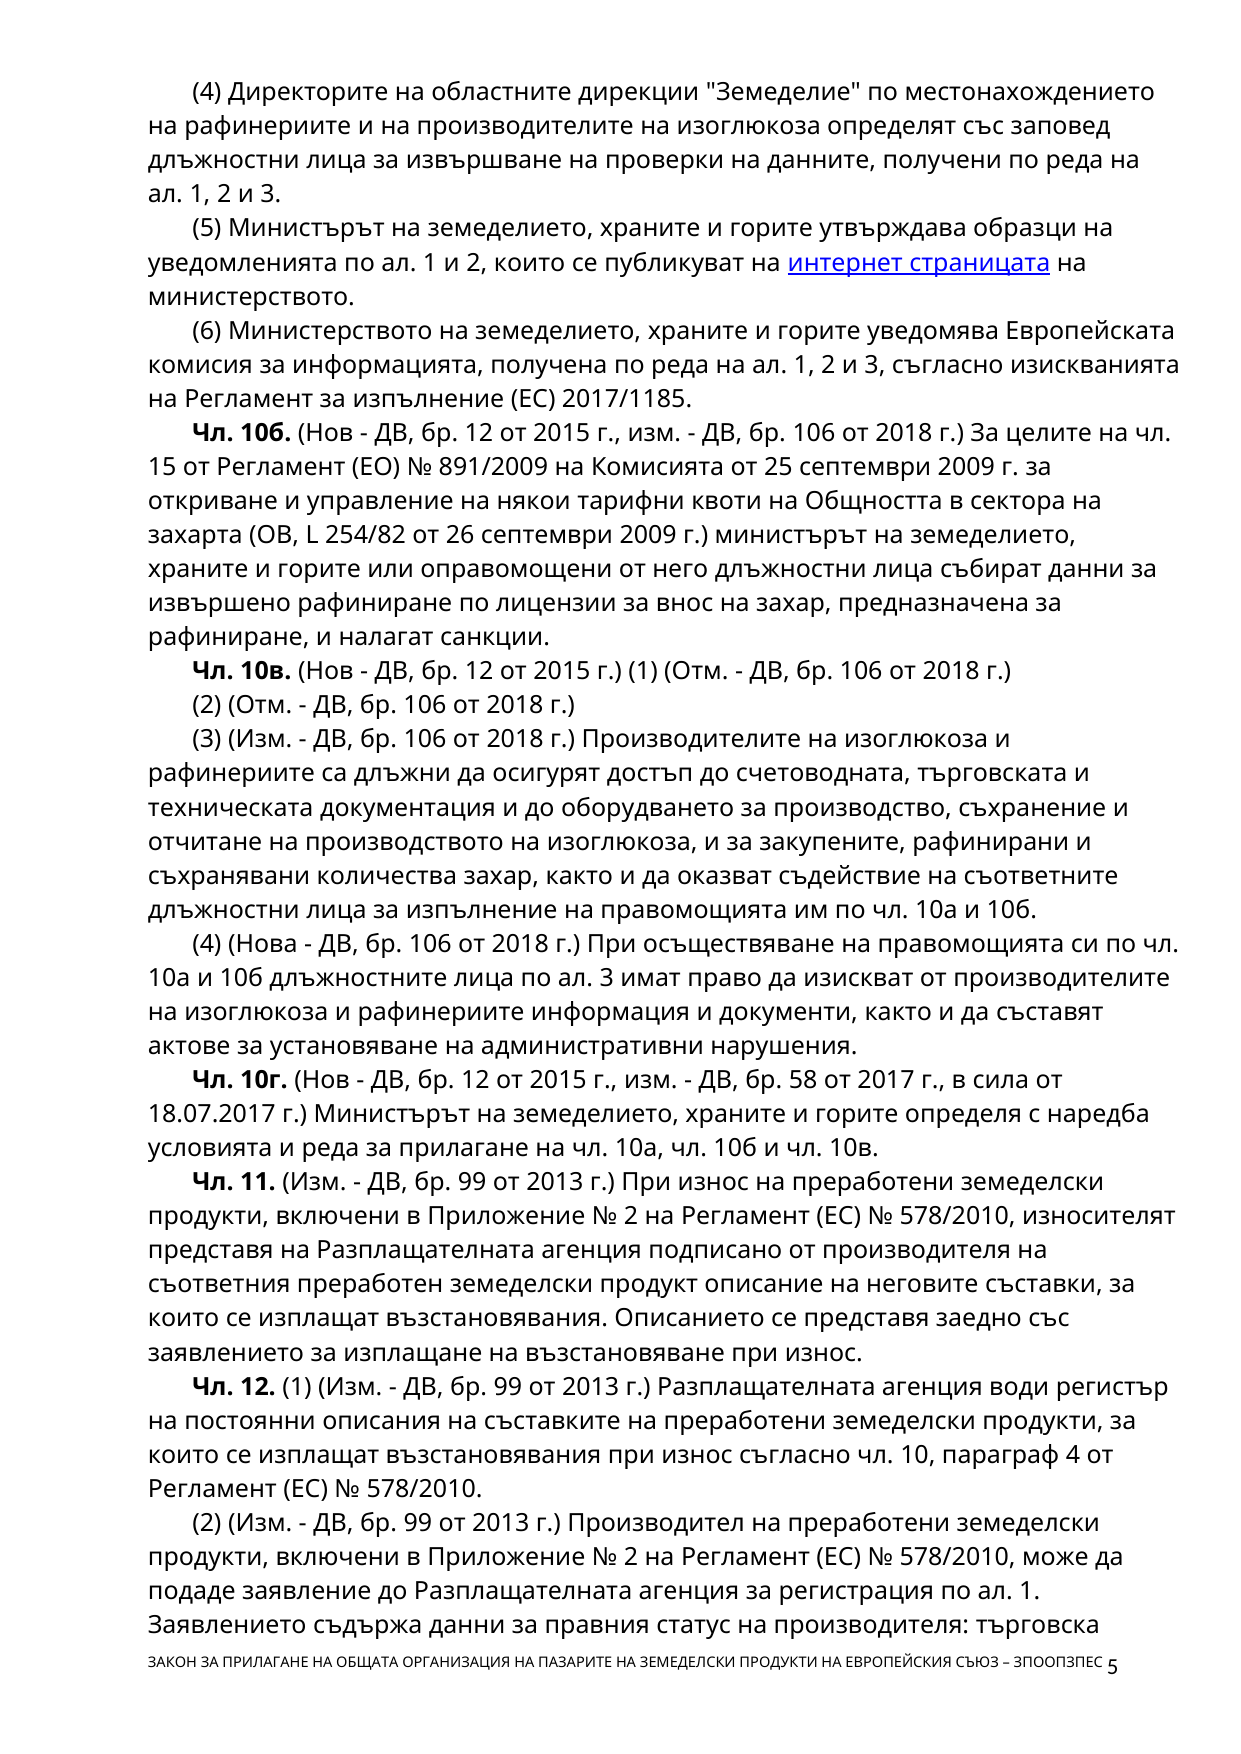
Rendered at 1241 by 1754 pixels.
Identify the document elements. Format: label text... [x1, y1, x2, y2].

text Чл. 10г. (Нов - ДВ, бр. 12 от 2015 г., изм. - ДВ, бр. 58 от 2017 г., в сила от 18.07.2017 г.) Министърът на земеделието, храните и горите определя с наредба условията и реда за прилагане на чл. 10а, чл. 10б и чл. 10в. [148, 1062, 1181, 1164]
text (2) (Отм. - ДВ, бр. 106 от 2018 г.) [148, 687, 1181, 721]
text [148, 1504, 1181, 1641]
text Чл. 10б. (Нов - ДВ, бр. 12 от 2015 г., изм. - ДВ, бр. 106 от 2018 г.) За целите на чл. 15 от Регламент (ЕО) № 891/2009 на Комисията от 25 септември 2009 г. за откриване и управление на някои тарифни квоти на Общността в сектора на захарта (ОВ, L 254/82 от 26 септември 2009 г.) министърът на земеделието, храните и горите или оправомощени от него длъжностни лица събират данни за извършено рафиниране по лицензии за внос на захар, предназначена за рафиниране, и налагат санкции. [148, 414, 1181, 653]
text Чл. 11. (Изм. - ДВ, бр. 99 от 2013 г.) При износ на преработени земеделски продукти, включени в Приложение № 2 на Регламент (ЕС) № 578/2010, износителят представя на Разплащателната агенция подписано от производителя на съответния преработен земеделски продукт описание на неговите съставки, за които се изплащат възстановявания. Описанието се представя заедно със заявлението за изплащане на възстановяване при износ. [148, 1164, 1181, 1368]
text (6) Министерството на земеделието, храните и горите уведомява Европейската комисия за информацията, получена по реда на ал. 1, 2 и 3, съгласно изискванията на Регламент за изпълнение (ЕС) 2017/1185. [148, 312, 1181, 414]
text (3) (Изм. - ДВ, бр. 106 от 2018 г.) Производителите на изоглюкоза и рафинериите са длъжни да осигурят достъп до счетоводната, търговската и техническата документация и до оборудването за производство, съхранение и отчитане на производството на изоглюкоза, и за закупените, рафинирани и съхранявани количества захар, както и да оказват съдействие на съответните длъжностни лица за изпълнение на правомощията им по чл. 10а и 10б. [148, 721, 1181, 925]
text Чл. 12. (1) (Изм. - ДВ, бр. 99 от 2013 г.) Разплащателната агенция води регистър на постоянни описания на съставките на преработени земеделски продукти, за които се изплащат възстановявания при износ съгласно чл. 10, параграф 4 от Регламент (ЕС) № 578/2010. [148, 1368, 1181, 1504]
text (4) (Нова - ДВ, бр. 106 от 2018 г.) При осъществяване на правомощията си по чл. 10а и 10б длъжностните лица по ал. 3 имат право да изискват от производителите на изоглюкоза и рафинериите информация и документи, както и да съставят актове за установяване на административни нарушения. [148, 925, 1181, 1062]
text (5) Министърът на земеделието, храните и горите утвърждава образци на уведомленията по ал. 1 и 2, които се публикуват на интернет страницата на министерството. [148, 210, 1181, 312]
text Чл. 10в. (Нов - ДВ, бр. 12 от 2015 г.) (1) (Отм. - ДВ, бр. 106 от 2018 г.) [148, 653, 1181, 687]
text (4) Директорите на областните дирекции "Земеделие" по местонахождението на рафинериите и на производителите на изоглюкоза определят със заповед длъжностни лица за извършване на проверки на данните, получени по реда на ал. 1, 2 и 3. [148, 74, 1181, 210]
